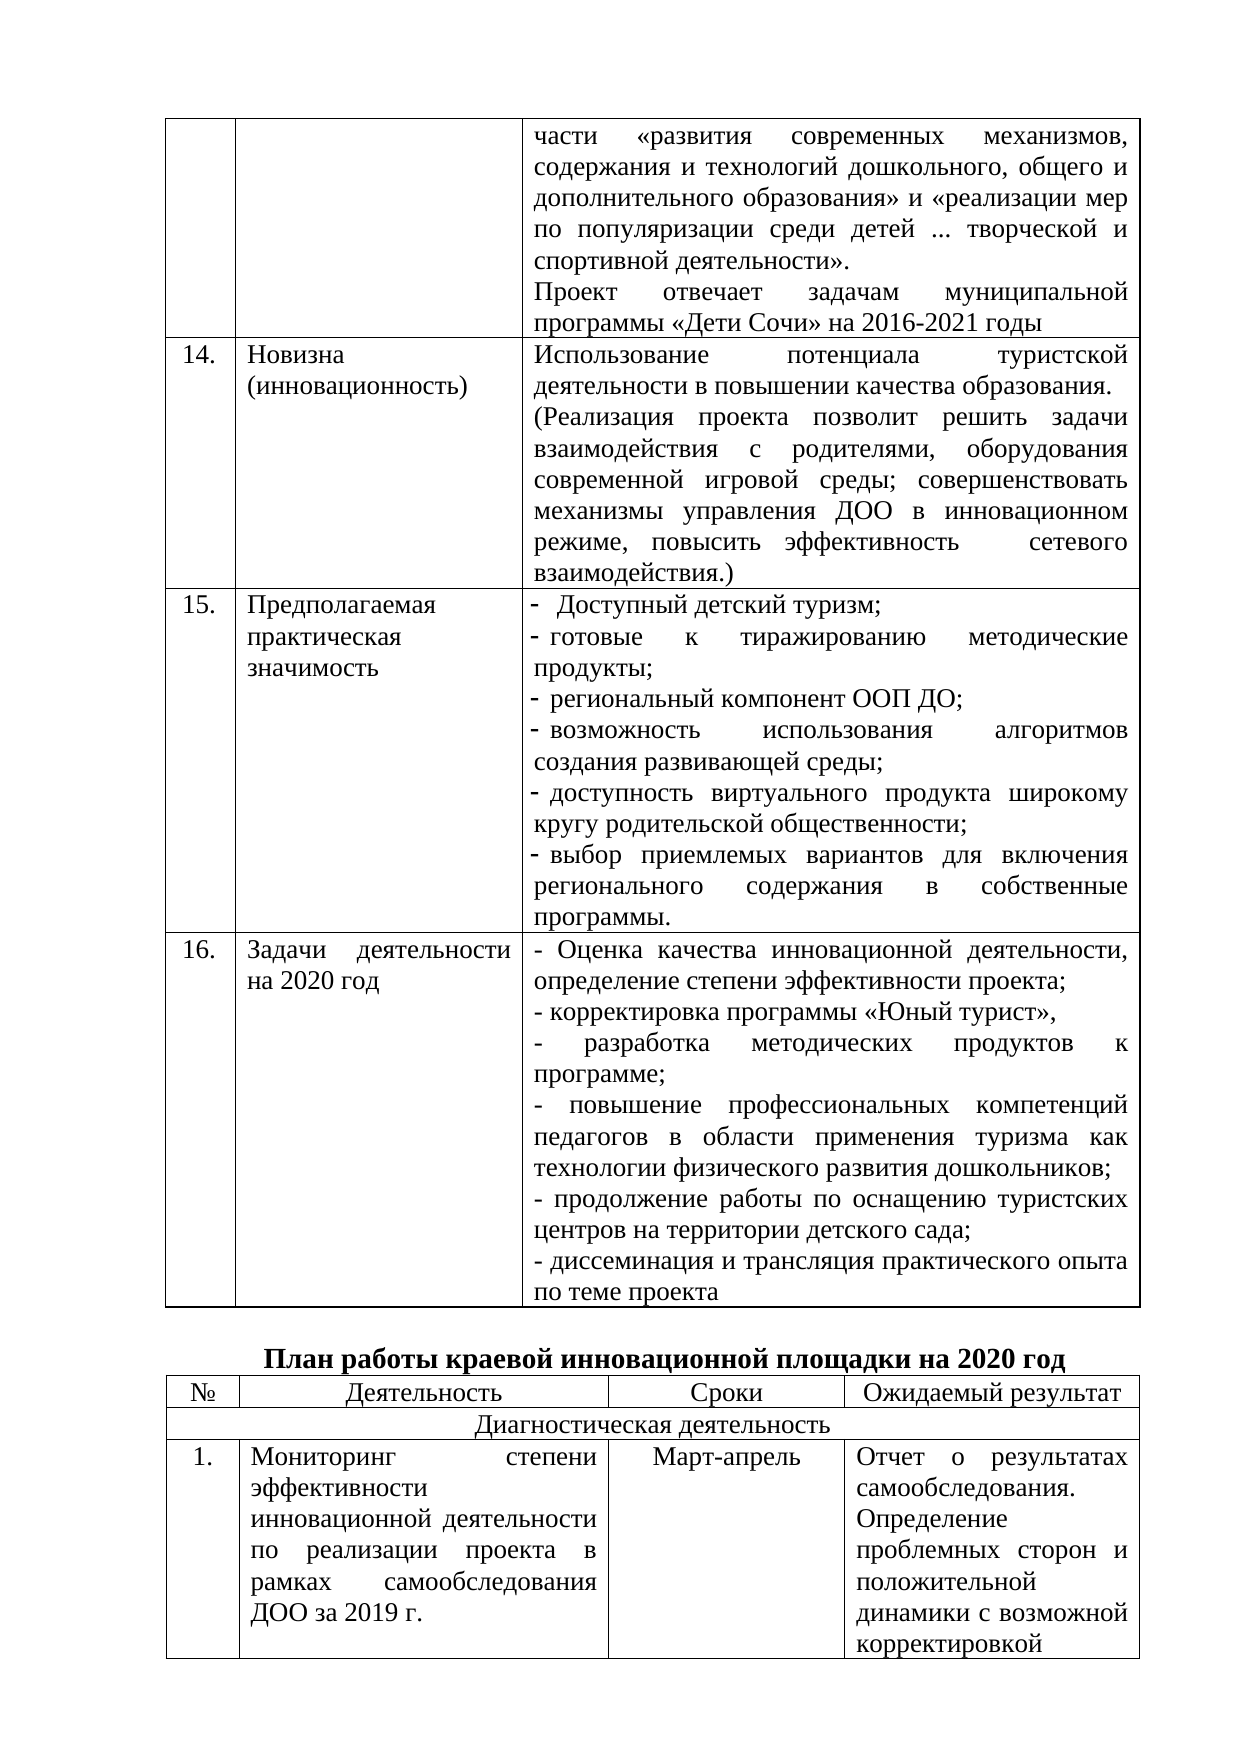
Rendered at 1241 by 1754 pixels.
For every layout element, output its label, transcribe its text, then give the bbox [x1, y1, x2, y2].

table_cell [166, 119, 235, 337]
table_cell Новизна (инновационность) [236, 338, 522, 587]
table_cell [523, 119, 1139, 337]
table_header Деятельность [240, 1376, 608, 1407]
table_cell Диагностическая деятельность [167, 1408, 1139, 1439]
table_cell Задачи деятельности на 2020 год [236, 933, 522, 1306]
table_cell Март-апрель [609, 1440, 844, 1658]
table_cell [166, 933, 235, 1306]
table_header № [167, 1376, 239, 1407]
table_cell 1. [167, 1440, 239, 1658]
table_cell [240, 1440, 608, 1658]
table_header Ожидаемый результат [845, 1376, 1139, 1407]
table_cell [845, 1440, 1139, 1658]
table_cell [236, 119, 522, 337]
table_header Сроки [609, 1376, 844, 1407]
table_cell Предполагаемая практическая значимость [236, 589, 522, 932]
table_cell Доступный детский туризм; готовые к тиражированию методические продукты; региональный компонент ООП ДО; возможность использования алгоритмов создания развивающей среды; доступность виртуального продукта широкому кругу родительской общественности; выбор приемлемых вариантов для включения регионального содержания в собственные программы. [523, 589, 1139, 932]
table_cell [166, 589, 235, 932]
table_cell [166, 338, 235, 587]
table_cell Использование потенциала туристской деятельности в повышении качества образования. (Реализация проекта позволит решить задачи взаимодействия с родителями, оборудования современной игровой среды; совершенствовать механизмы управления ДОО в инновационном режиме, повысить эффективность сетевого взаимодействия.) [523, 338, 1139, 587]
table_cell - Оценка качества инновационной деятельности, определение степени эффективности проекта; - корректировка программы «Юный турист», - разработка методических продуктов к программе; - повышение профессиональных компетенций педагогов в области применения туризма как технологии физического развития дошкольников; - продолжение работы по оснащению туристских центров на территории детского сада; - диссеминация и трансляция практического опыта по теме проекта [523, 933, 1139, 1306]
text План работы краевой инновационной площадки на 2020 год [177, 1341, 1152, 1374]
